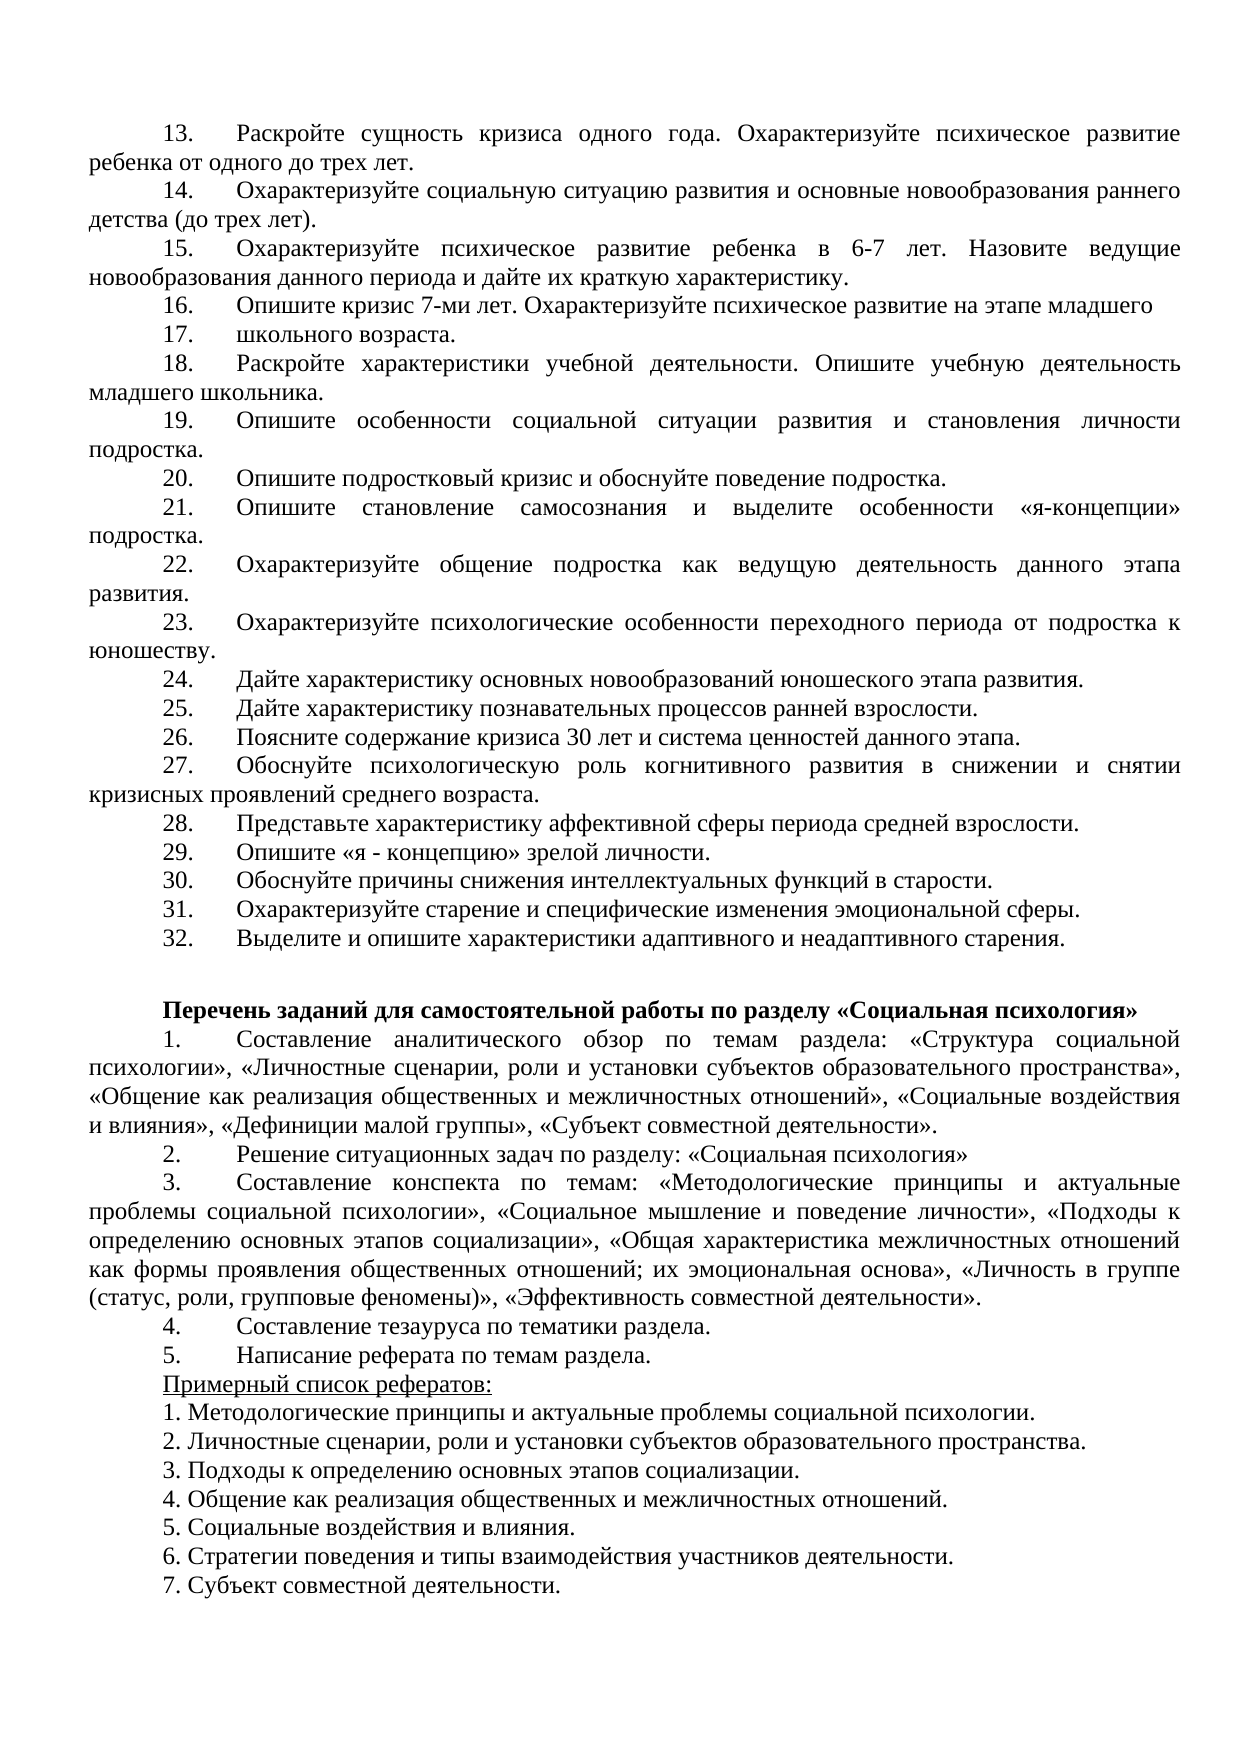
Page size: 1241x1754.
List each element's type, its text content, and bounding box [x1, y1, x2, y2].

text 5. Социальные воздействия и влияния. [89, 1512, 1181, 1541]
list Опишите кризис 7-ми лет. Охарактеризуйте психическое развитие на этапе младшего [89, 291, 1181, 319]
list Дайте характеристику основных новообразований юношеского этапа развития. [89, 664, 1181, 693]
list Обоснуйте причины снижения интеллектуальных функций в старости. [89, 866, 1181, 894]
list Охарактеризуйте психологические особенности переходного периода от подростка к юношеству. [89, 607, 1181, 664]
list Охарактеризуйте социальную ситуацию развития и основные новообразования раннего детства (до трех лет). [89, 176, 1181, 233]
list Поясните содержание кризиса 30 лет и система ценностей данного этапа. [89, 722, 1181, 751]
list Опишите «я - концепцию» зрелой личности. [89, 837, 1181, 866]
list Дайте характеристику познавательных процессов ранней взрослости. [89, 693, 1181, 722]
list школьного возраста. [89, 319, 1181, 348]
list Опишите особенности социальной ситуации развития и становления личности подростка. [89, 406, 1181, 463]
list Составление тезауруса по тематики раздела. [89, 1311, 1181, 1340]
list Составление конспекта по темам: «Методологические принципы и актуальные проблемы социальной психологии», «Социальное мышление и поведение личности», «Подходы к определению основных этапов социализации», «Общая характеристика межличностных отношений как формы проявления общественных отношений; их эмоциональная основа», «Личность в группе (статус, роли, групповые феномены)», «Эффективность совместной деятельности». [89, 1167, 1181, 1311]
list Охарактеризуйте психическое развитие ребенка в 6-7 лет. Назовите ведущие новообразования данного периода и дайте их краткую характеристику. [89, 233, 1181, 291]
text Перечень заданий для самостоятельной работы по разделу «Социальная психология» [89, 995, 1181, 1024]
list Раскройте сущность кризиса одного года. Охарактеризуйте психическое развитие ребенка от одного до трех лет. [89, 118, 1181, 176]
text 7. Субъект совместной деятельности. [89, 1570, 1181, 1599]
text 3. Подходы к определению основных этапов социализации. [89, 1455, 1181, 1484]
list Обоснуйте психологическую роль когнитивного развития в снижении и снятии кризисных проявлений среднего возраста. [89, 751, 1181, 808]
list Составление аналитического обзор по темам раздела: «Структура социальной психологии», «Личностные сценарии, роли и установки субъектов образовательного пространства», «Общение как реализация общественных и межличностных отношений», «Социальные воздействия и влияния», «Дефиниции малой группы», «Субъект совместной деятельности». [89, 1024, 1181, 1139]
text 6. Стратегии поведения и типы взаимодействия участников деятельности. [89, 1541, 1181, 1570]
list Охарактеризуйте старение и специфические изменения эмоциональной сферы. [89, 894, 1181, 923]
list Представьте характеристику аффективной сферы периода средней взрослости. [89, 808, 1181, 837]
list Решение ситуационных задач по разделу: «Социальная психология» [89, 1139, 1181, 1167]
list Раскройте характеристики учебной деятельности. Опишите учебную деятельность младшего школьника. [89, 348, 1181, 406]
text Примерный список рефератов: [89, 1369, 1181, 1397]
text 4. Общение как реализация общественных и межличностных отношений. [89, 1484, 1181, 1512]
text 2. Личностные сценарии, роли и установки субъектов образовательного пространства. [89, 1426, 1181, 1455]
list Опишите становление самосознания и выделите особенности «я-концепции» подростка. [89, 492, 1181, 549]
list Написание реферата по темам раздела. [89, 1340, 1181, 1369]
list Охарактеризуйте общение подростка как ведущую деятельность данного этапа развития. [89, 549, 1181, 607]
text 1. Методологические принципы и актуальные проблемы социальной психологии. [89, 1397, 1181, 1426]
list Опишите подростковый кризис и обоснуйте поведение подростка. [89, 463, 1181, 492]
list Выделите и опишите характеристики адаптивного и неадаптивного старения. [89, 923, 1181, 952]
